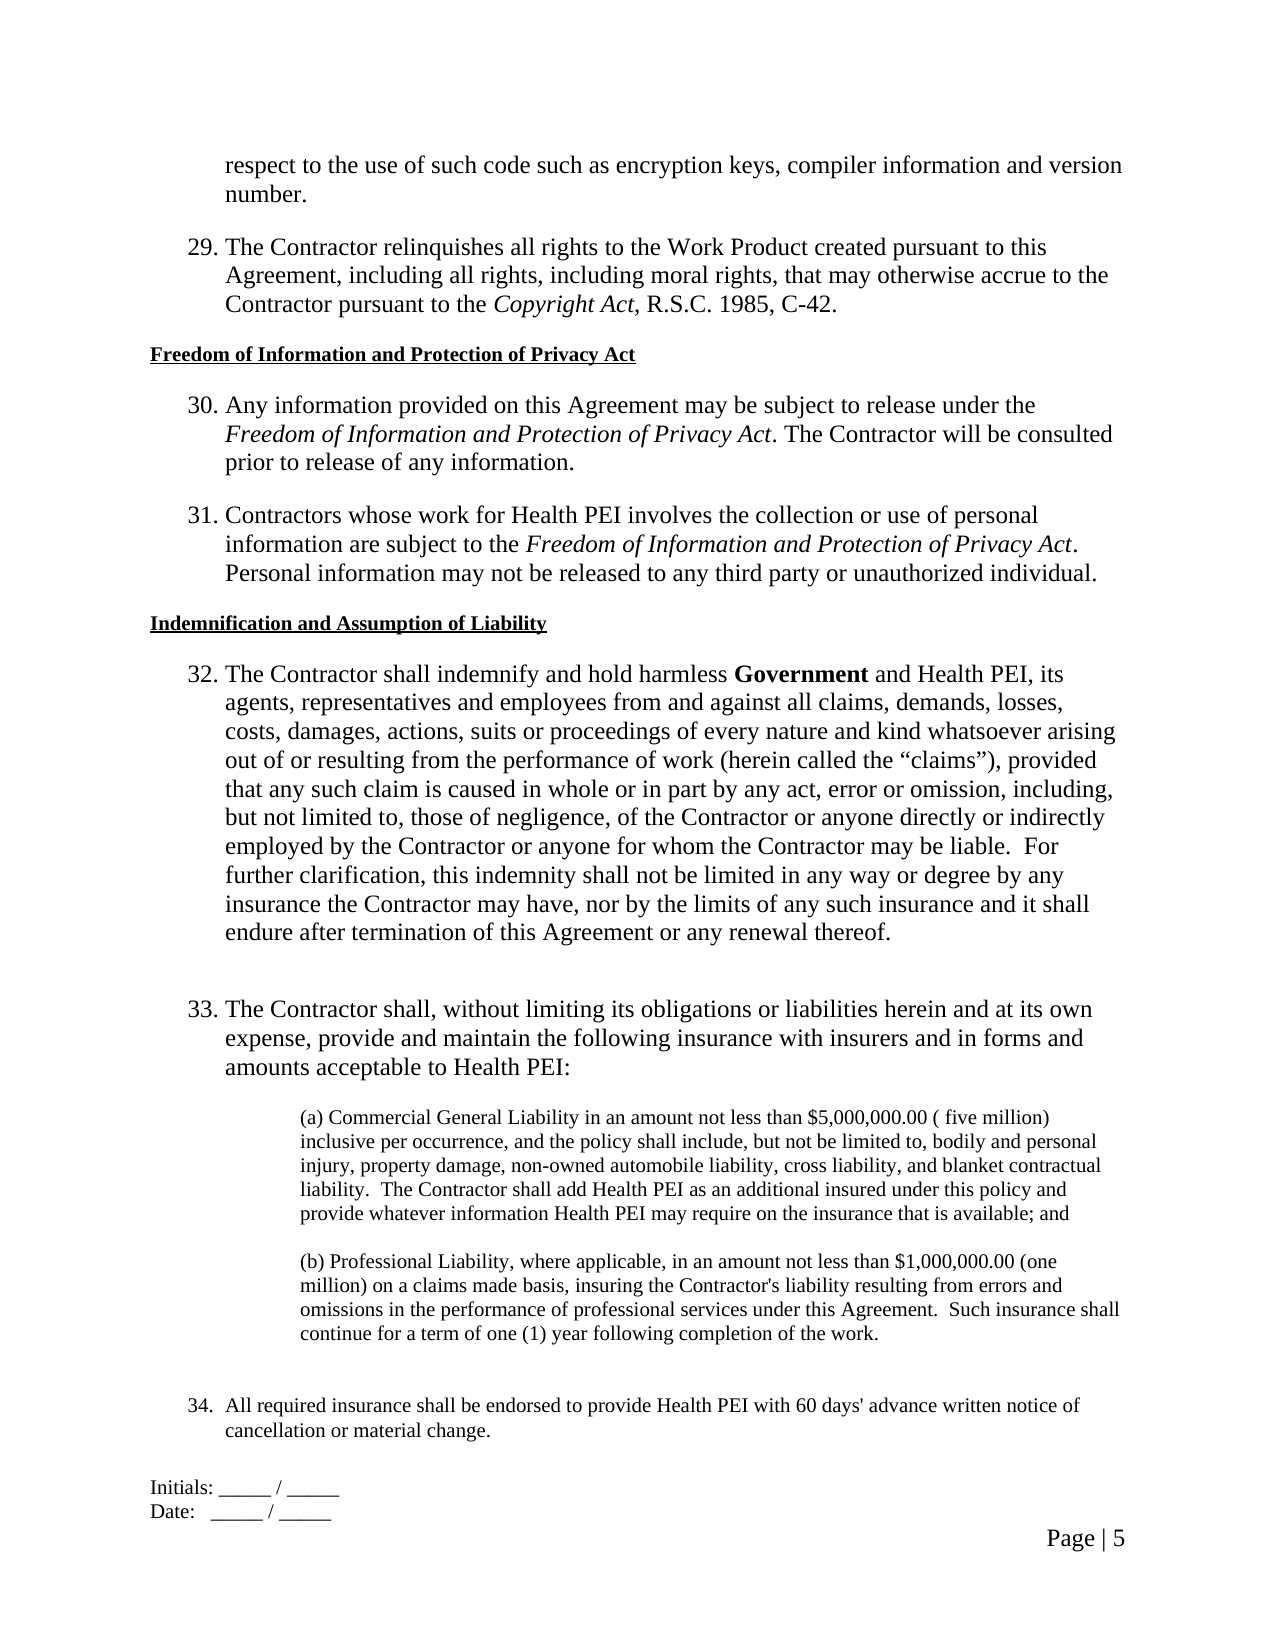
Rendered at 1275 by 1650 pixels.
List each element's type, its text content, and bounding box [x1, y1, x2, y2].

list (a) Commercial General Liability in an amount not less than $5,000,000.00 ( five million) inclusive per occurrence, and the policy shall include, but not be limited to, bodily and personal injury, property damage, non-owned automobile liability, cross liability, and blanket contractual liability. The Contractor shall add Health PEI as an additional insured under this policy and provide whatever information Health PEI may require on the insurance that is available; and [300, 1105, 1125, 1225]
list Contractors whose work for involves the collection or use of personal information are subject to the Freedom of Information and Protection of Privacy Act. Personal information may not be released to any third party or unauthorized individual. [187, 500, 1125, 587]
list The Contractor shall, without limiting its obligations or liabilities herein and at its own expense, provide and maintain the following insurance with insurers and in forms and amounts acceptable to : [187, 994, 1125, 1081]
text 34. All required insurance shall be endorsed to provide with 60 days' advance written notice of cancellation or material change. [187, 1393, 1125, 1442]
list The Contractor relinquishes all rights to the Work Product created pursuant to this Agreement, including all rights, including moral rights, that may otherwise accrue to the Contractor pursuant to the Copyright Act, R.S.C. 1985, C-42. [187, 232, 1125, 318]
list (b) Professional Liability, where applicable, in an amount not less than $1,000,000.00 (one million) on a claims made basis, insuring the Contractor's liability resulting from errors and omissions in the performance of professional services under this Agreement. Such insurance shall continue for a term of one (1) year following completion of the work. [300, 1249, 1125, 1345]
list Freedom of Information and Protection of Privacy Act [150, 342, 1125, 366]
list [187, 150, 1125, 207]
list Indemnification and Assumption of Liability [150, 611, 1125, 635]
list Any information provided on this Agreement may be subject to release under the Freedom of Information and Protection of Privacy Act. The Contractor will be consulted prior to release of any information. [187, 390, 1125, 476]
list The Contractor shall indemnify and hold harmless Government and Health PEI, its agents, representatives and employees from and against all claims, demands, losses, costs, damages, actions, suits or proceedings of every nature and kind whatsoever arising out of or resulting from the performance of work (herein called the “claims”), provided that any such claim is caused in whole or in part by any act, error or omission, including, but not limited to, those of negligence, of the Contractor or anyone directly or indirectly employed by the Contractor or anyone for whom the Contractor may be liable. For further clarification, this indemnity shall not be limited in any way or degree by any insurance the Contractor may have, nor by the limits of any such insurance and it shall endure after termination of this Agreement or any renewal thereof. [187, 659, 1125, 946]
